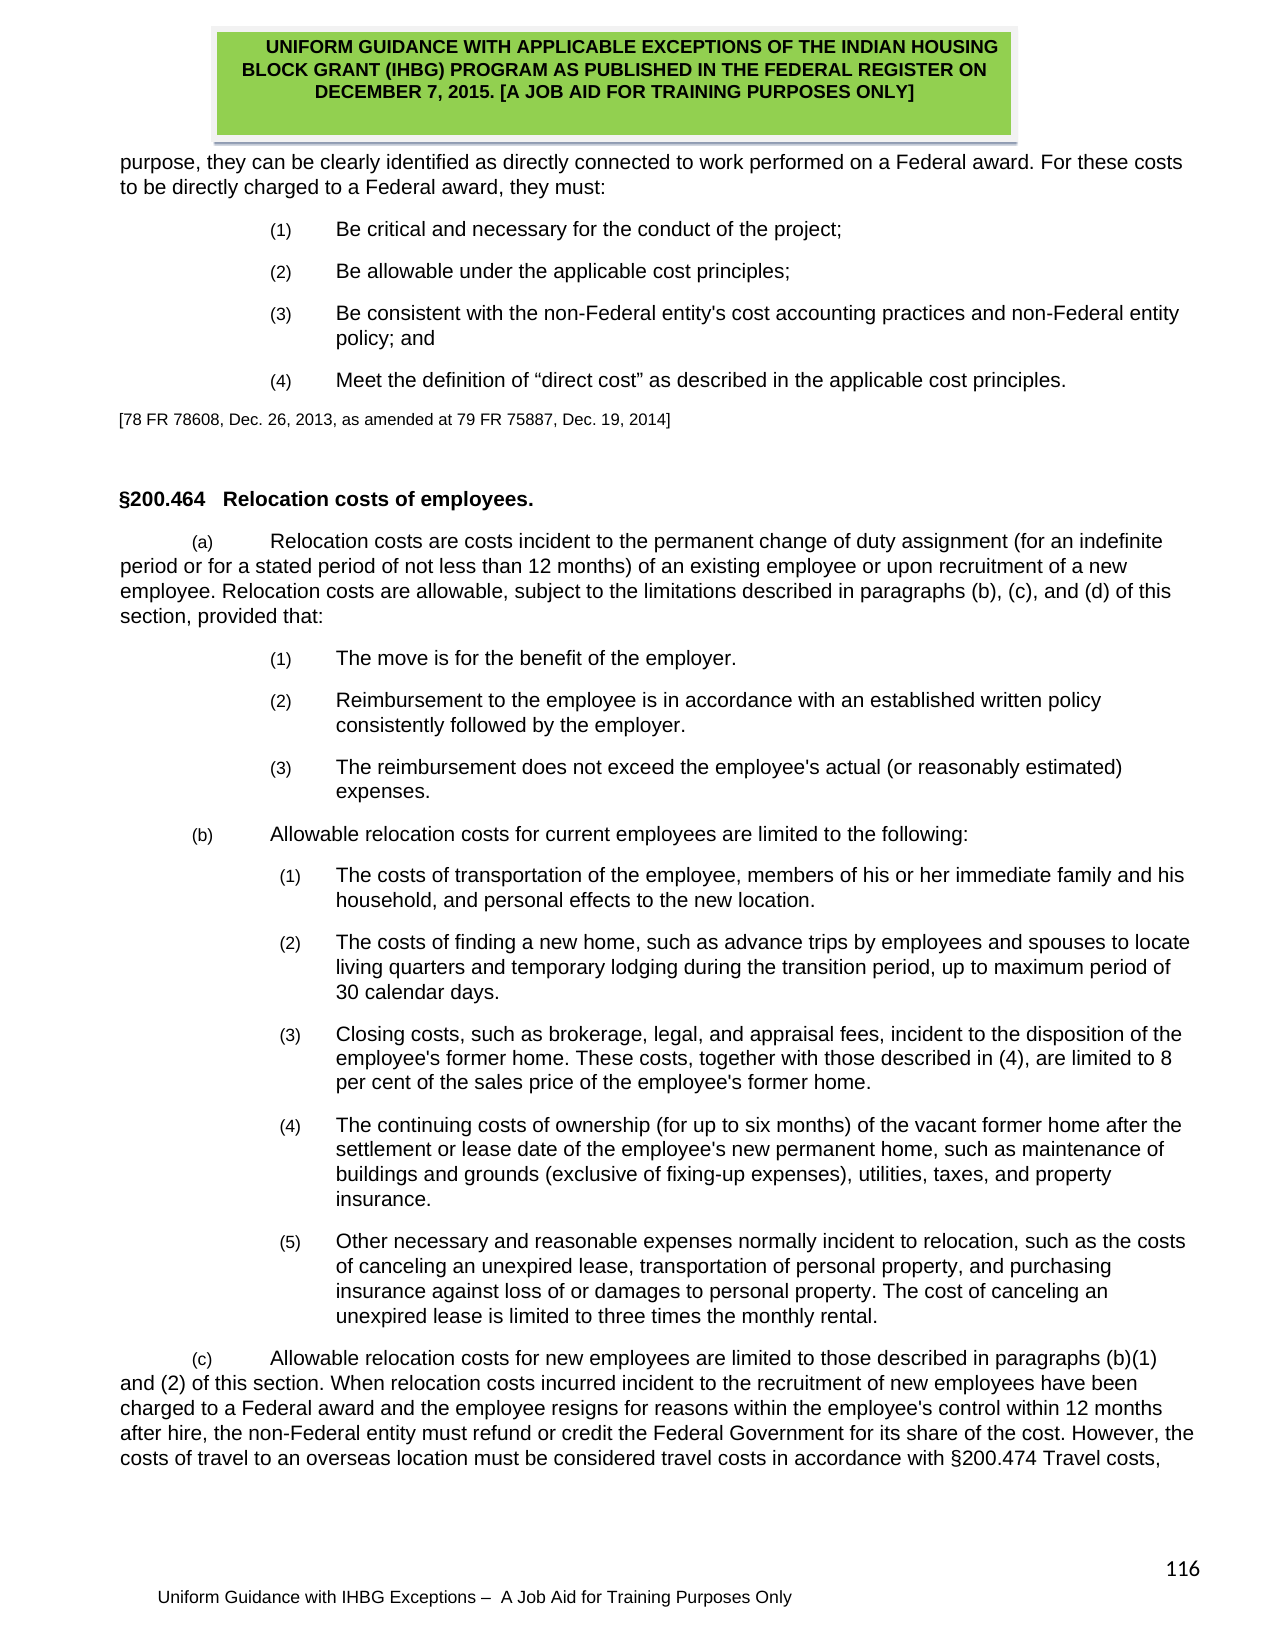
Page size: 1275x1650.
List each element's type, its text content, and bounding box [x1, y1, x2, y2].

list The move is for the benefit of the employer. [270, 646, 1195, 669]
list Other necessary and reasonable expenses normally incident to relocation, such as the costs of canceling an unexpired lease, transportation of personal property, and purchasing insurance against loss of or damages to personal property. The cost of canceling an unexpired lease is limited to three times the monthly rental. [279, 1229, 1195, 1328]
list Allowable relocation costs for current employees are limited to the following: [156, 821, 1195, 845]
list The reimbursement does not exceed the employee's actual (or reasonably estimated) expenses. [270, 754, 1195, 803]
list Meet the definition of “direct cost” as described in the applicable cost principles. [270, 368, 1195, 392]
list Reimbursement to the employee is in accordance with an established written policy consistently followed by the employer. [270, 688, 1195, 736]
list Be consistent with the non-Federal entity's cost accounting practices and non-Federal entity policy; and [270, 301, 1195, 350]
list The costs of transportation of the employee, members of his or her immediate family and his household, and personal effects to the new location. [279, 863, 1195, 912]
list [120, 150, 1195, 199]
list Relocation costs are costs incident to the permanent change of duty assignment (for an indefinite period or for a stated period of not less than 12 months) of an existing employee or upon recruitment of a new employee. Relocation costs are allowable, subject to the limitations described in paragraphs (b), (c), and (d) of this section, provided that: [120, 529, 1195, 628]
list Closing costs, such as brokerage, legal, and appraisal fees, incident to the disposition of the employee's former home. These costs, together with those described in (4), are limited to 8 per cent of the sales price of the employee's former home. [279, 1022, 1195, 1094]
list Be allowable under the applicable cost principles; [270, 259, 1195, 283]
text [78 FR 78608, Dec. 26, 2013, as amended at 79 FR 75887, Dec. 19, 2014] [118, 410, 1197, 429]
text §200.464 Relocation costs of employees. [118, 486, 1178, 510]
list The costs of finding a new home, such as advance trips by employees and spouses to locate living quarters and temporary lodging during the transition period, up to maximum period of 30 calendar days. [279, 930, 1195, 1004]
list Be critical and necessary for the conduct of the project; [270, 217, 1195, 241]
list The continuing costs of ownership (for up to six months) of the vacant former home after the settlement or lease date of the employee's new permanent home, such as maintenance of buildings and grounds (exclusive of fixing-up expenses), utilities, taxes, and property insurance. [279, 1112, 1195, 1211]
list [120, 1346, 1195, 1469]
